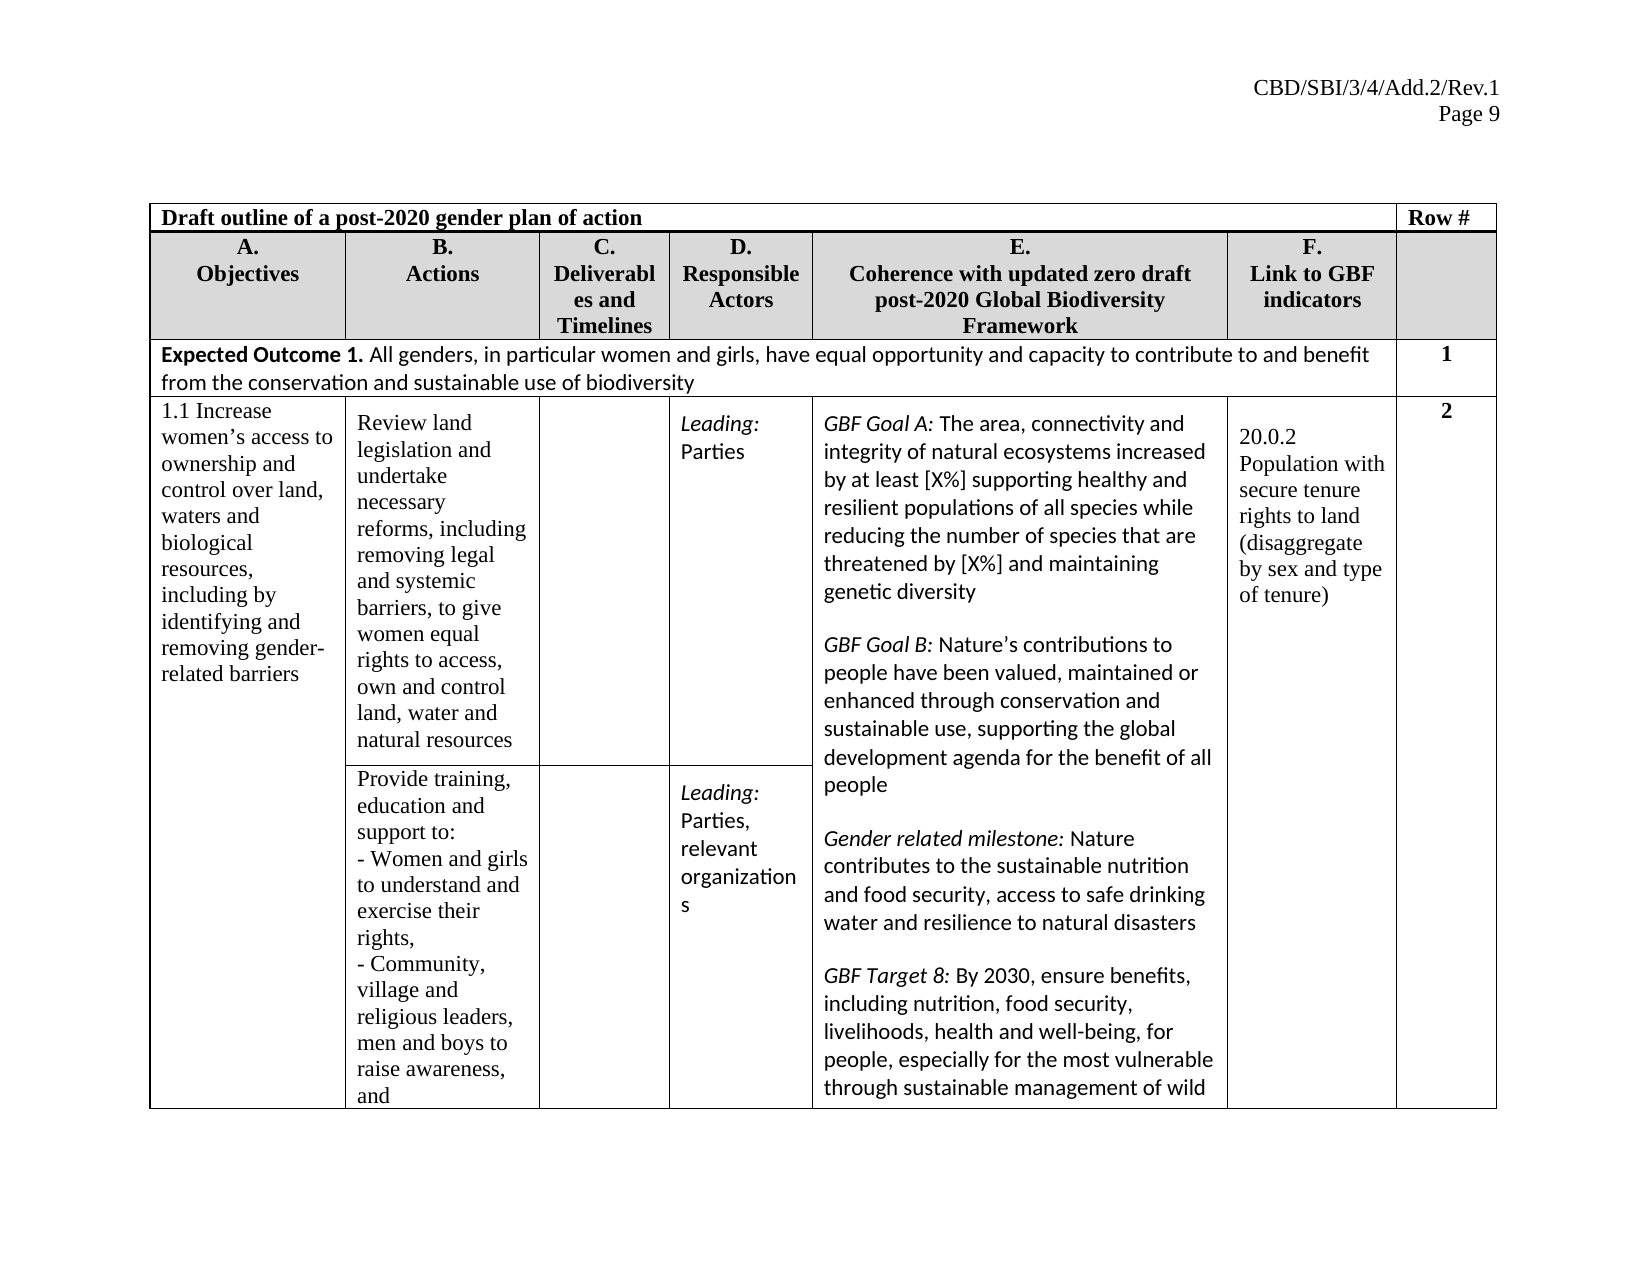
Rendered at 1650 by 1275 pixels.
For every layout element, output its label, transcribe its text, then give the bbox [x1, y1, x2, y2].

table_cell Leading: Parties [670, 397, 812, 764]
table_cell 2 [1397, 397, 1496, 1108]
table_cell E. Coherence with updated zero draft post-2020 Global Biodiversity Framework [813, 233, 1227, 339]
table_cell Leading: Parties, relevant organizations [670, 766, 812, 1108]
table_cell 1.1 Increase women’s access to ownership and control over land, waters and biological resources, including by identifying and removing gender-related barriers [151, 397, 345, 1108]
table_cell GBF Goal A: The area, connectivity and integrity of natural ecosystems increased by at least [X%] supporting healthy and resilient populations of all species while reducing the number of species that are threatened by [X%] and maintaining genetic diversity GBF Goal B: Nature’s contributions to people have been valued, maintained or enhanced through conservation and sustainable use, supporting the global development agenda for the benefit of all people Gender related milestone: Nature contributes to the sustainable nutrition and food security, access to safe drinking water and resilience to natural disasters GBF Target 8: By 2030, ensure benefits, including nutrition, food security, livelihoods, health and well-being, for people, especially for the most vulnerable through sustainable management of wild species of fauna and flora. GBF Target 9: By 2030, support the productivity, sustainability and resilience of biodiversity in agricultural and other managed ecosystems through conservation and sustainable use of such ecosystems, reducing productivity gaps by at least [50%]. GBF Target 20: By 2030, ensure equitable participation in decision-making related to biodiversity and ensure rights over relevant resources of indigenous peoples and local communities, women and girls as well as youth, in accordance with national circumstances. [813, 397, 1227, 1108]
table_cell 1 [1397, 340, 1496, 396]
table_header Draft outline of a post-2020 gender plan of action [151, 204, 1396, 230]
table_cell Expected Outcome 1. All genders, in particular women and girls, have equal opportunity and capacity to contribute to and benefit from the conservation and sustainable use of biodiversity [151, 340, 1396, 396]
table_cell [540, 397, 669, 764]
table_cell D. Responsible Actors [670, 233, 812, 339]
table_header Row # [1397, 204, 1496, 230]
table_cell A. Objectives [151, 233, 345, 339]
table_cell C. Deliverables and Timelines [540, 233, 669, 339]
table_cell [540, 766, 669, 1108]
table_cell [1397, 233, 1496, 339]
table_cell Review land legislation and undertake necessary reforms, including removing legal and systemic barriers, to give women equal rights to access, own and control land, water and natural resources [346, 397, 539, 764]
table_cell 20.0.2 Population with secure tenure rights to land (disaggregate by sex and type of tenure) [1228, 397, 1396, 1108]
table_cell B. Actions [346, 233, 539, 339]
table_cell F. Link to GBF indicators [1228, 233, 1396, 339]
